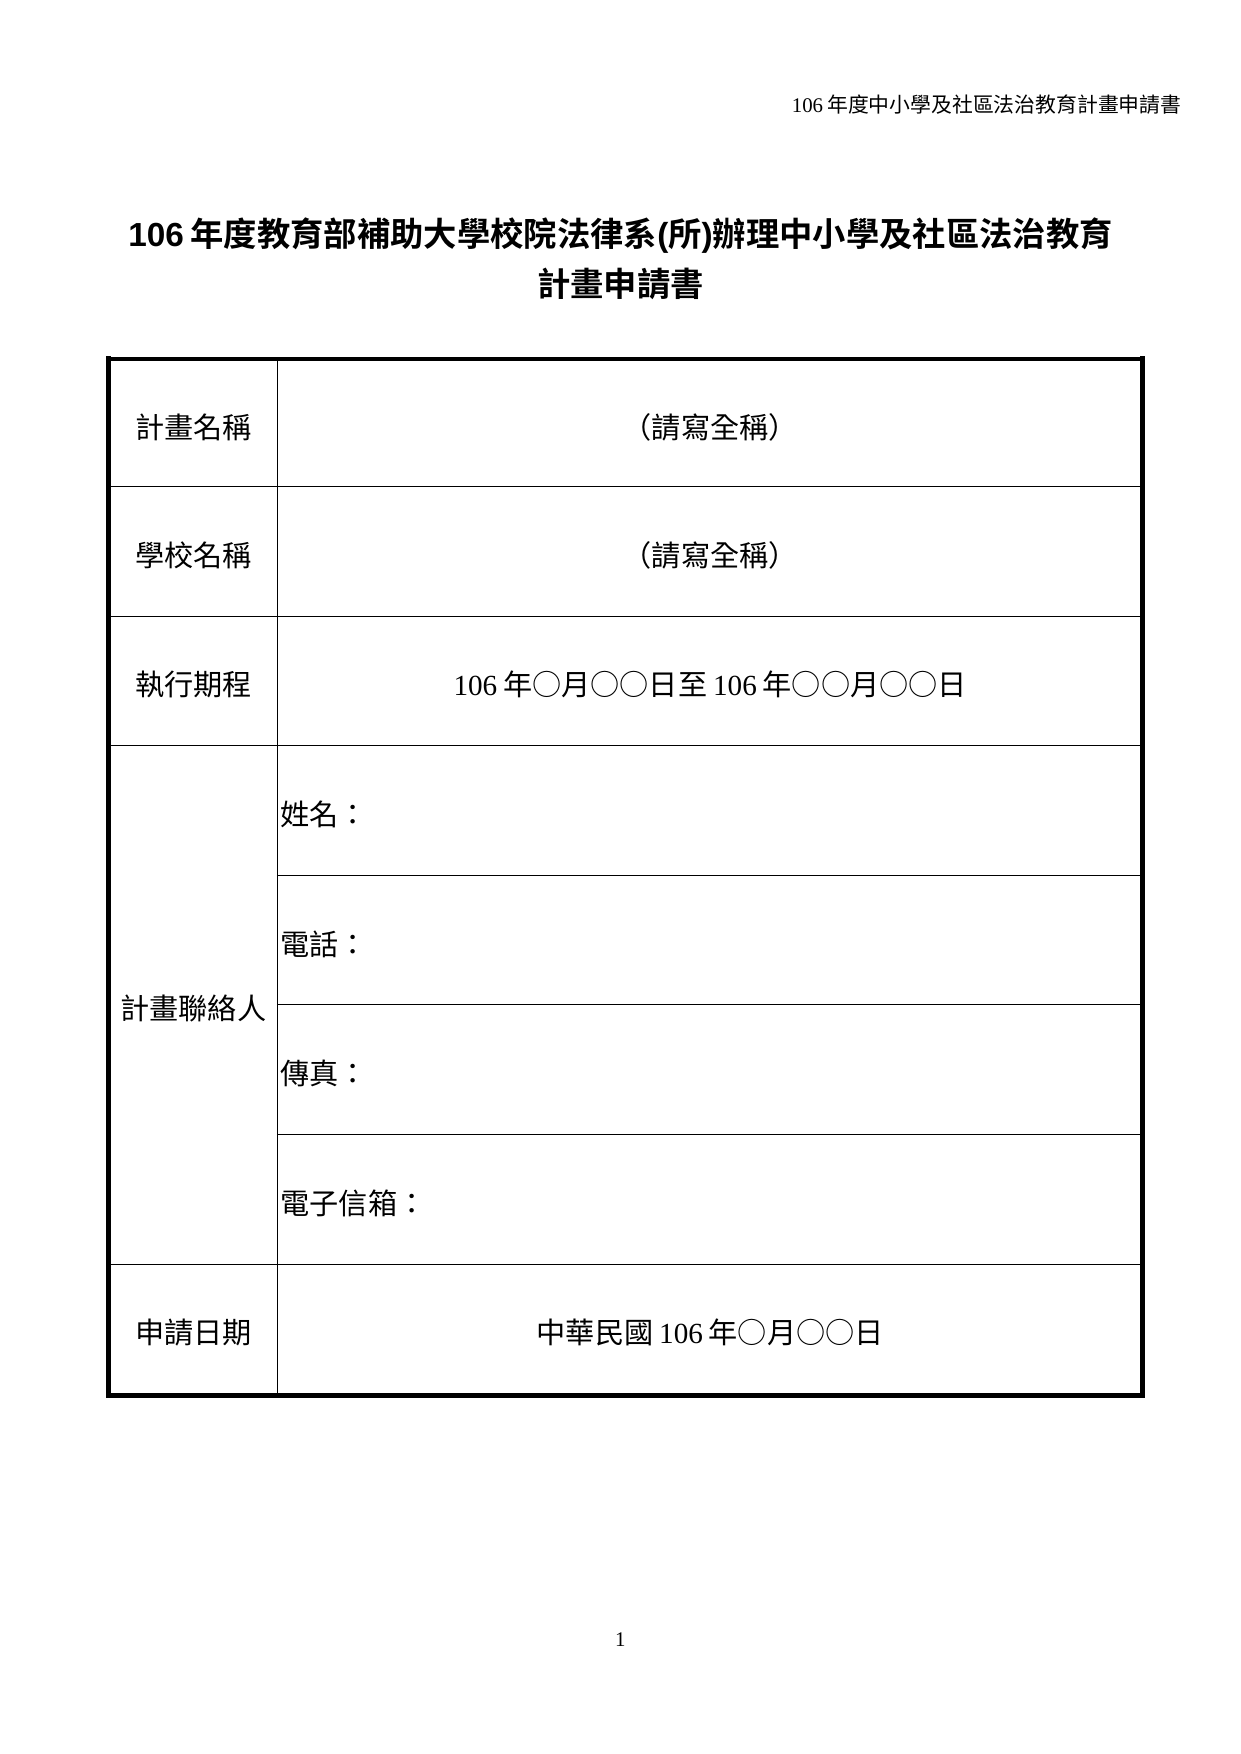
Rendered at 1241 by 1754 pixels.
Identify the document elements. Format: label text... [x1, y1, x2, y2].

text 計畫申請書 [103, 256, 1137, 306]
table_cell 中華民國106年○月○○日 [278, 1265, 1140, 1393]
table_cell 申請日期 [111, 1265, 277, 1393]
table_cell 電話： [278, 876, 1140, 1004]
table_cell 計畫聯絡人 [111, 746, 277, 1263]
table_cell 電子信箱： [278, 1135, 1140, 1263]
table_cell 姓名： [278, 746, 1140, 875]
table_header 計畫名稱 [111, 361, 277, 486]
text 106年度教育部補助大學校院法律系(所)辦理中小學及社區法治教育 [103, 206, 1137, 256]
table_cell 106年○月○○日至106年○○月○○日 [278, 617, 1140, 745]
table_header （請寫全稱） [278, 361, 1140, 486]
table_cell （請寫全稱） [278, 487, 1140, 616]
table_cell 學校名稱 [111, 487, 277, 616]
table_cell 執行期程 [111, 617, 277, 745]
table_cell 傳真： [278, 1005, 1140, 1134]
